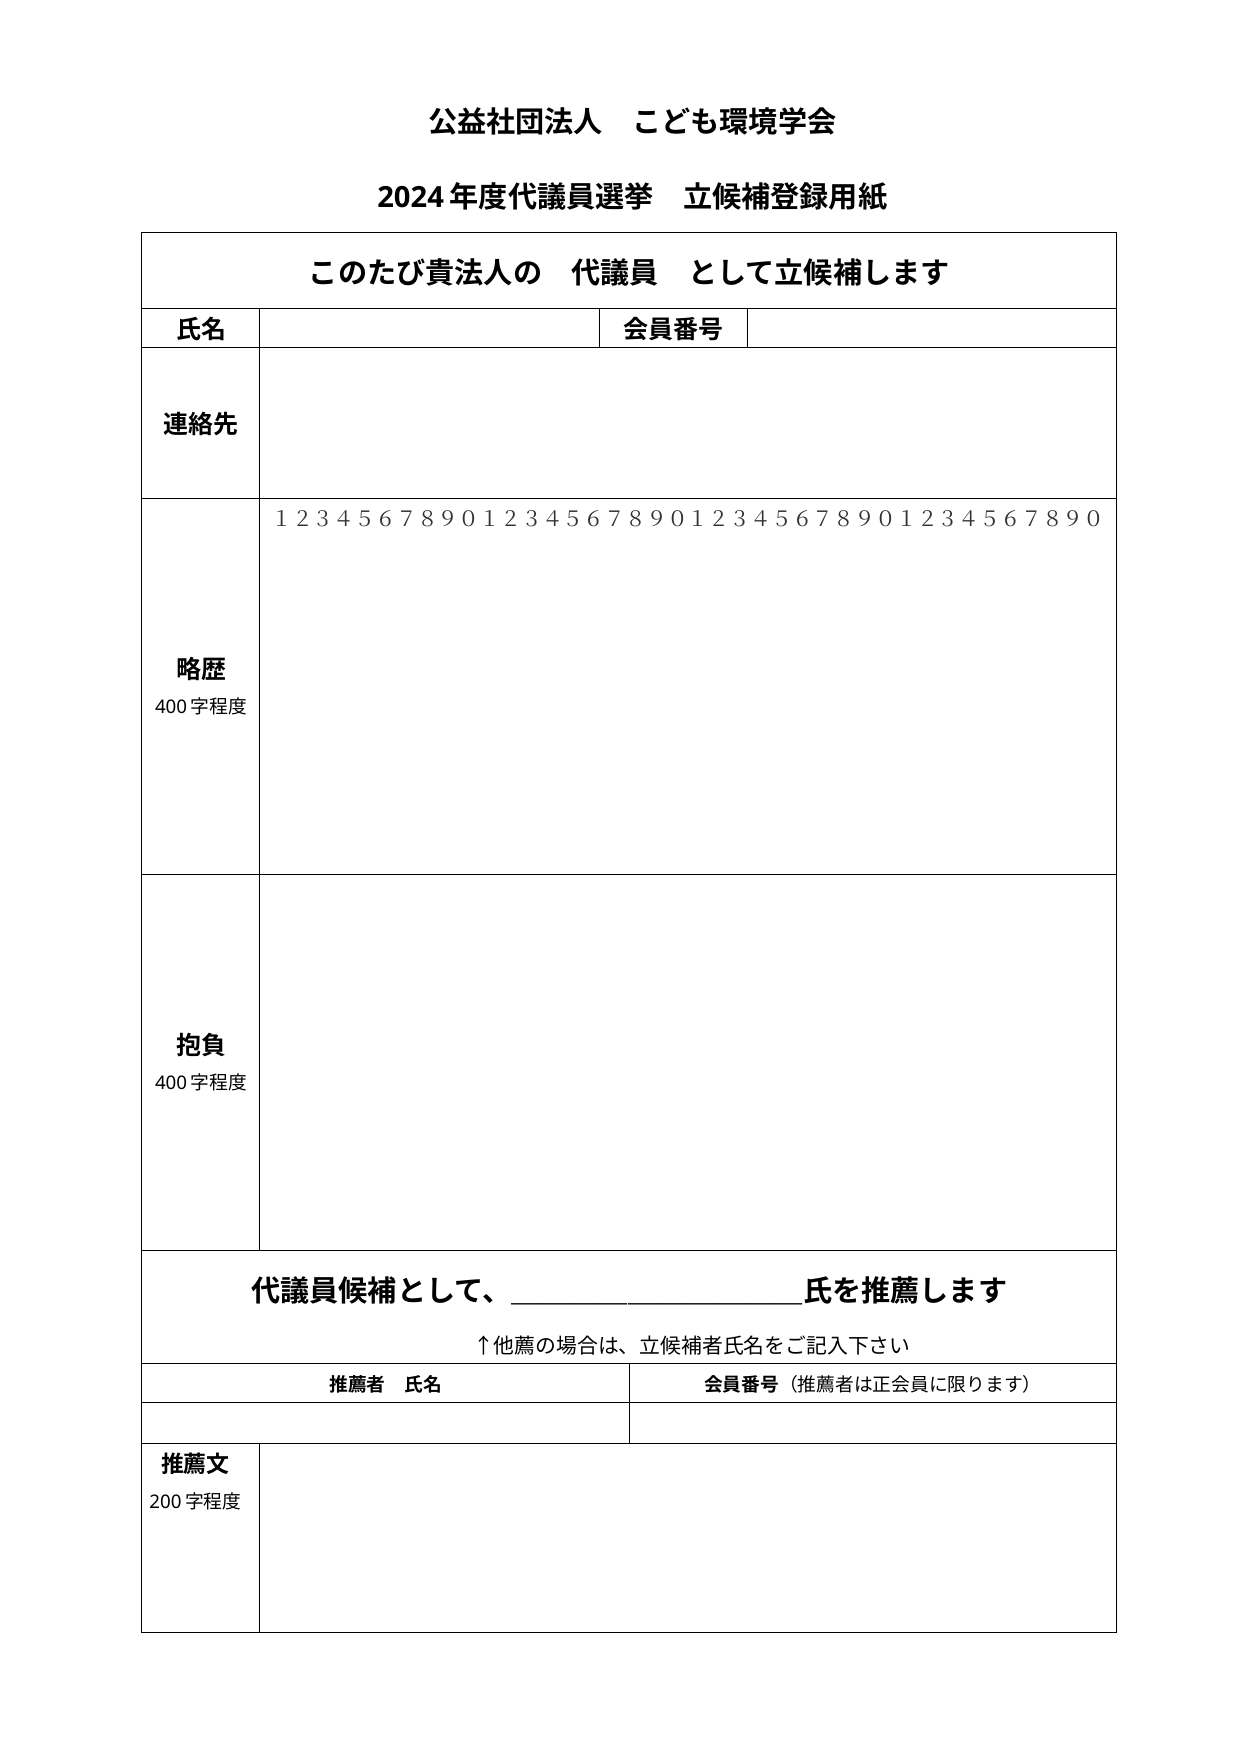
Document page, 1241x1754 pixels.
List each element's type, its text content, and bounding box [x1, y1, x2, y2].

table_cell [260, 875, 1116, 1250]
table_cell 会員番号 [600, 309, 747, 347]
table_cell [260, 1444, 1116, 1632]
table_cell １２３４５６７８９０１２３４５６７８９０１２３４５６７８９０１２３４５６７８９０ [260, 499, 1116, 874]
table_cell 氏名 [142, 309, 259, 347]
table_cell 推薦文 200字程度 [142, 1444, 259, 1632]
table_header このたび貴法人の 代議員 として立候補します [142, 233, 1116, 308]
table_cell 推薦者 氏名 [142, 1364, 629, 1402]
text 2024年度代議員選挙 立候補登録用紙 [142, 157, 1122, 232]
text 公益社団法人 こども環境学会 [142, 82, 1122, 157]
table_cell [142, 1403, 629, 1443]
table_cell [260, 309, 599, 347]
table_cell [748, 309, 1116, 347]
table_cell 連絡先 [142, 348, 259, 498]
table_cell 抱負 400字程度 [142, 875, 259, 1250]
table_cell 会員番号（推薦者は正会員に限ります） [630, 1364, 1116, 1402]
table_cell 略歴 400字程度 [142, 499, 259, 874]
table_cell [260, 348, 1116, 498]
table_cell [630, 1403, 1116, 1443]
table_cell 代議員候補として、＿＿＿＿＿＿＿＿＿＿氏を推薦します ↑他薦の場合は、立候補者氏名をご記入下さい [142, 1251, 1116, 1363]
